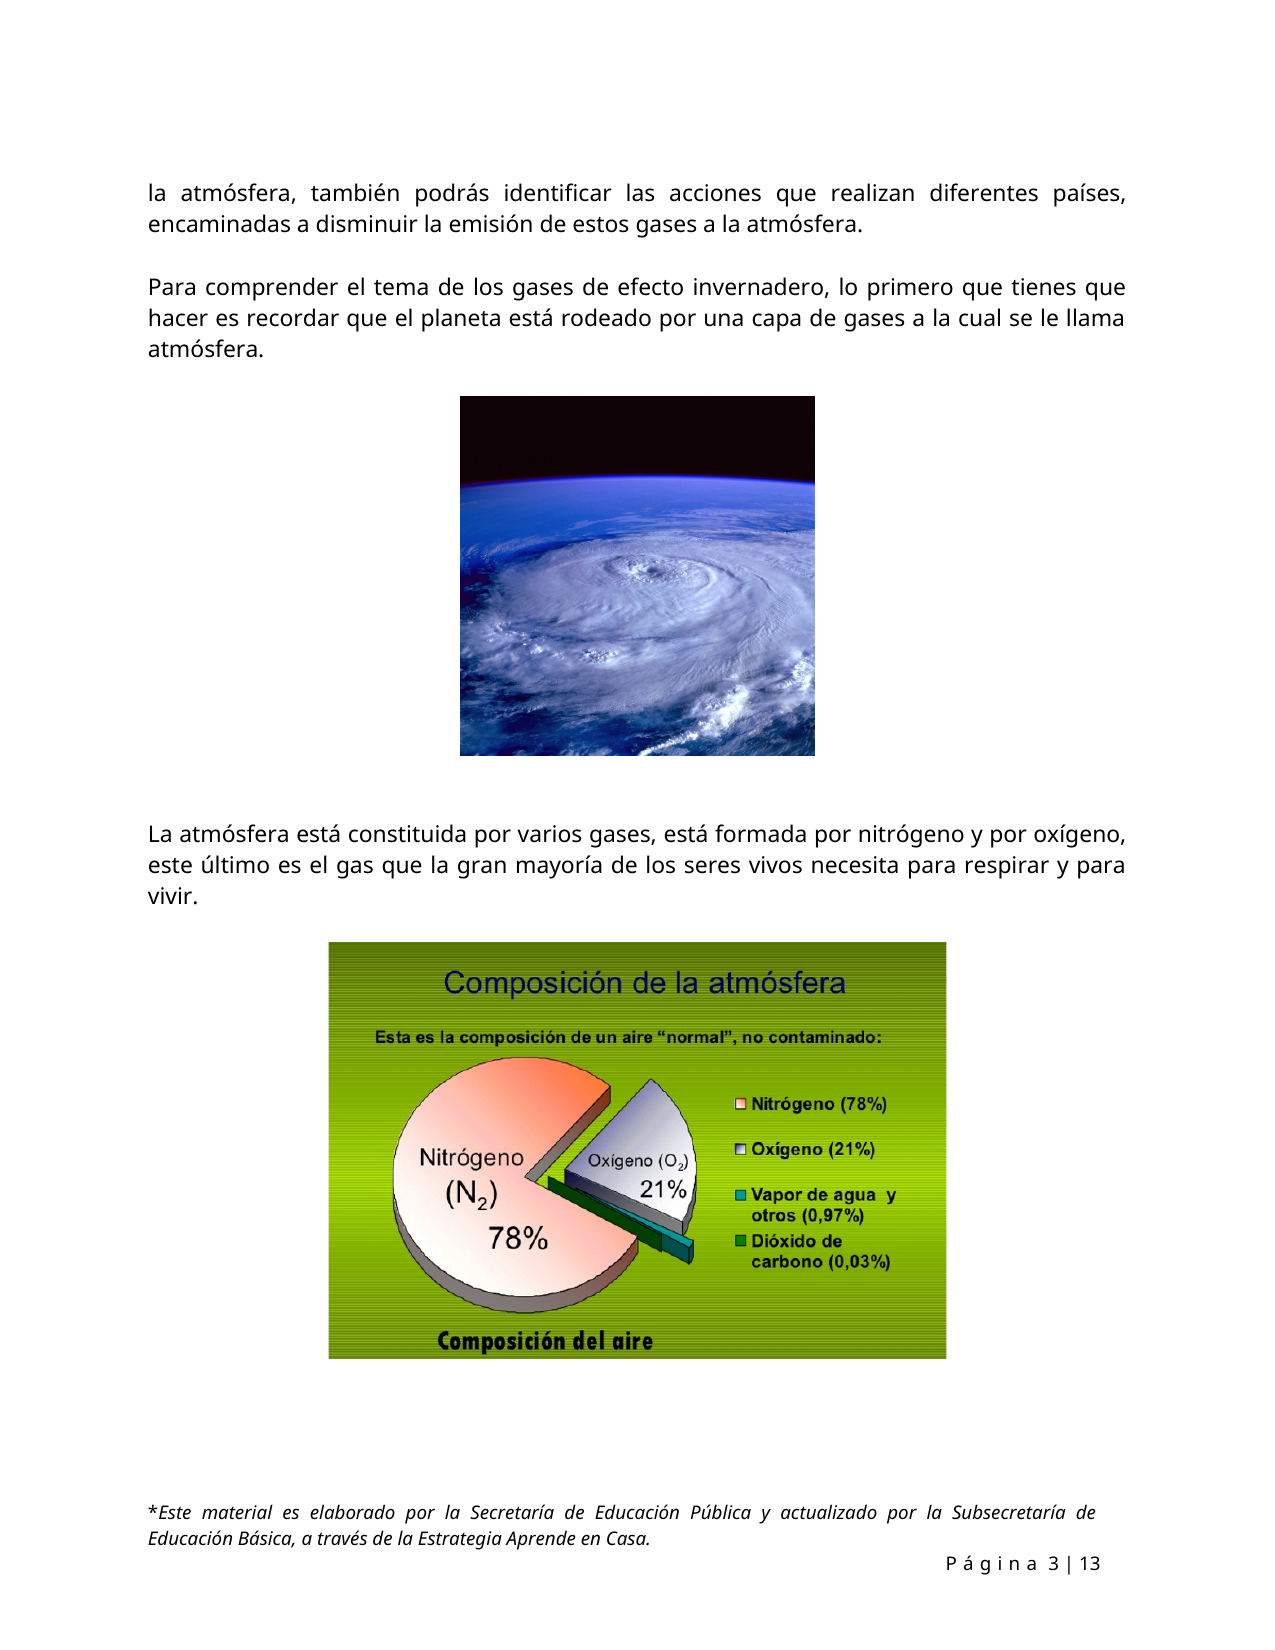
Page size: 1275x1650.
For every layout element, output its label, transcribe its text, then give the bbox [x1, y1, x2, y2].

picture [460, 396, 815, 756]
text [148, 177, 1127, 240]
picture [328, 942, 947, 1359]
text Para comprender el tema de los gases de efecto invernadero, lo primero que tienes que hacer es recordar que el planeta está rodeado por una capa de gases a la cual se le llama atmósfera. [148, 271, 1127, 365]
text La atmósfera está constituida por varios gases, está formada por nitrógeno y por oxígeno, este último es el gas que la gran mayoría de los seres vivos necesita para respirar y para vivir. [148, 818, 1127, 912]
